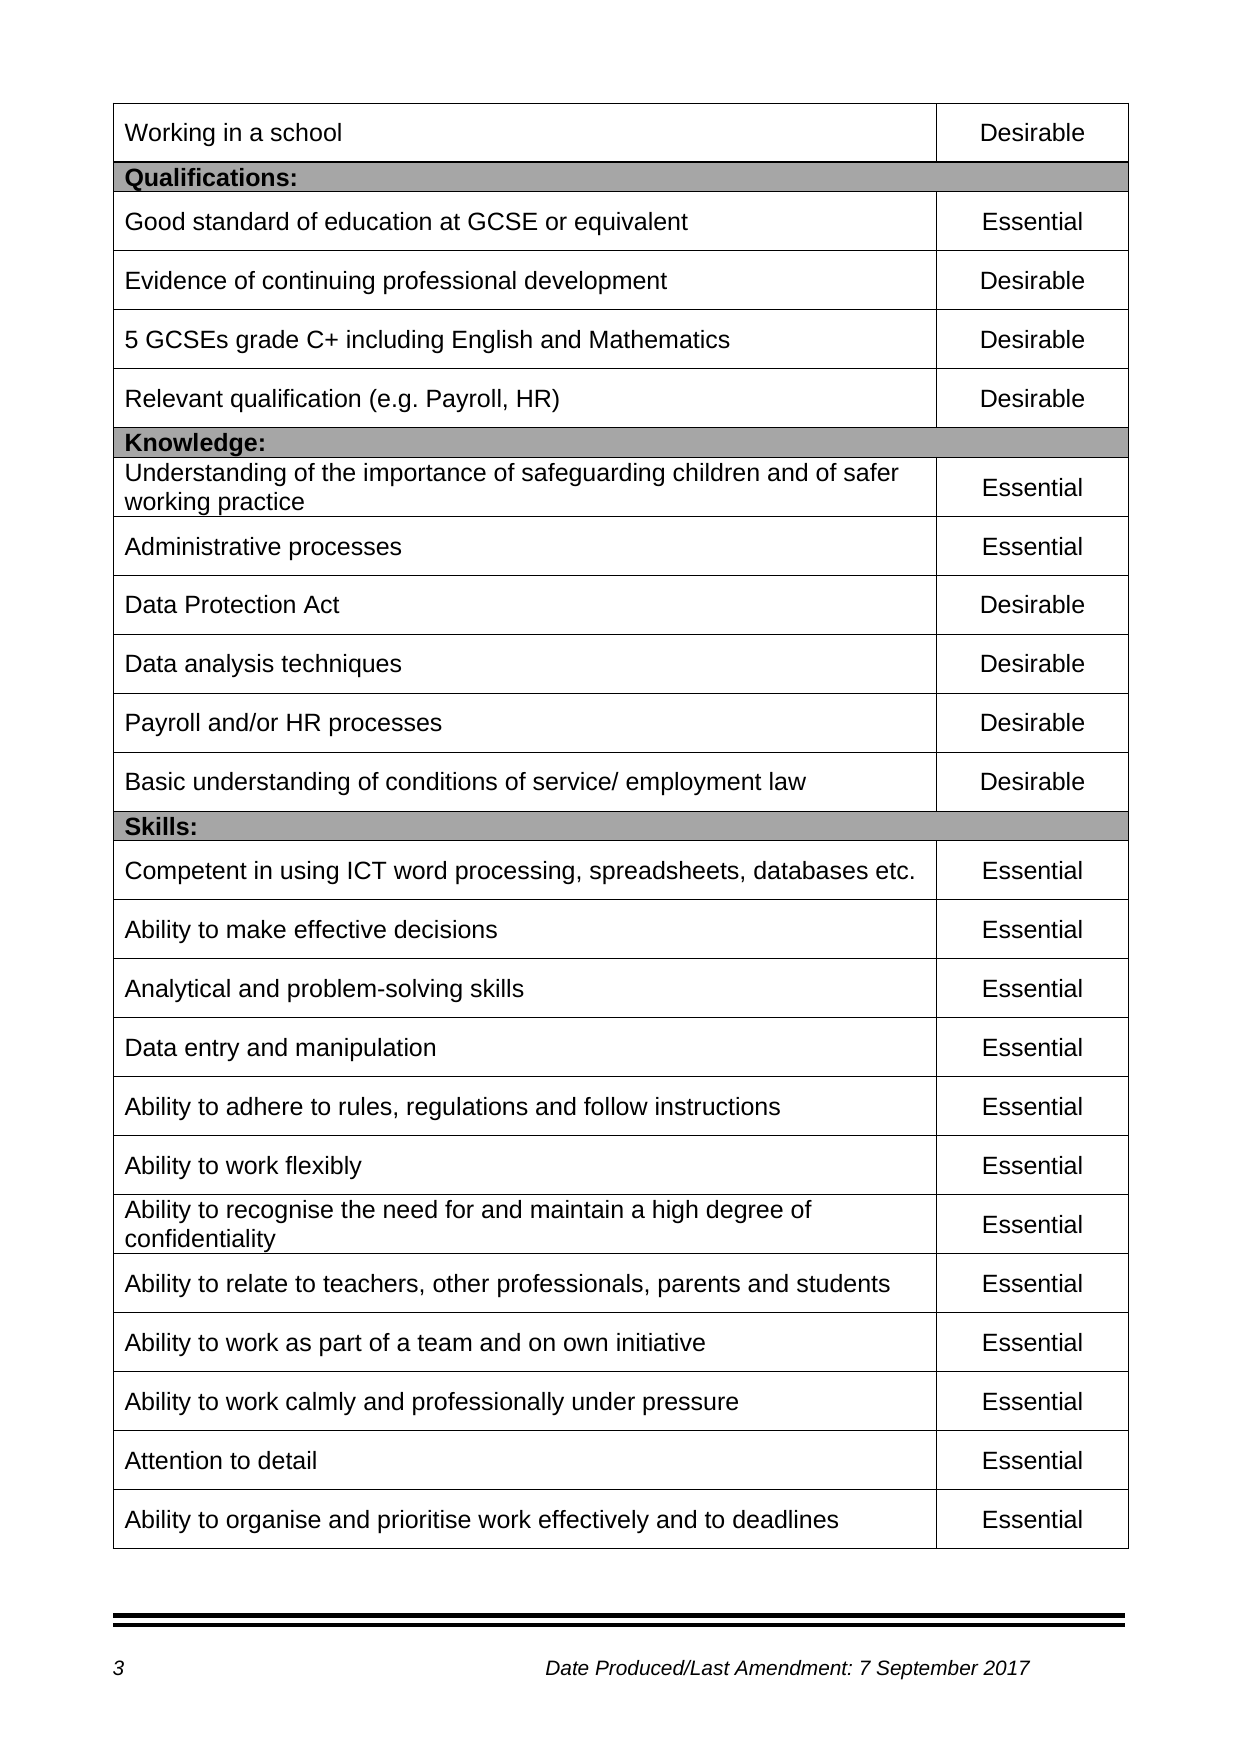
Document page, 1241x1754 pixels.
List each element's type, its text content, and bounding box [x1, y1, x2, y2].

table_cell Basic understanding of conditions of service/ employment law [114, 753, 936, 811]
table_cell Essential [937, 458, 1128, 516]
table_cell Attention to detail [114, 1431, 936, 1489]
table_cell Relevant qualification (e.g. Payroll, HR) [114, 369, 936, 427]
table_cell Good standard of education at GCSE or equivalent [114, 192, 936, 250]
table_cell Ability to relate to teachers, other professionals, parents and students [114, 1254, 936, 1312]
table_cell Desirable [937, 369, 1128, 427]
table_cell Desirable [937, 753, 1128, 811]
table_cell Desirable [937, 576, 1128, 634]
table_cell Data Protection Act [114, 576, 936, 634]
table_cell Desirable [937, 104, 1128, 161]
table_cell Knowledge: [114, 428, 1128, 457]
table_cell Analytical and problem-solving skills [114, 959, 936, 1017]
table_cell Data analysis techniques [114, 635, 936, 693]
table_cell Essential [937, 1313, 1128, 1371]
table_cell Essential [937, 1254, 1128, 1312]
table_cell Essential [937, 517, 1128, 575]
table_cell Administrative processes [114, 517, 936, 575]
table_cell Competent in using ICT word processing, spreadsheets, databases etc. [114, 841, 936, 899]
table_cell Understanding of the importance of safeguarding children and of safer working practice [114, 458, 936, 516]
table_cell Working in a school [114, 104, 936, 161]
table_cell Ability to work calmly and professionally under pressure [114, 1372, 936, 1430]
table_cell Ability to adhere to rules, regulations and follow instructions [114, 1077, 936, 1135]
table_cell Essential [937, 1136, 1128, 1194]
table_cell Essential [937, 1372, 1128, 1430]
table_cell Skills: [114, 812, 1128, 840]
table_cell Desirable [937, 251, 1128, 309]
table_cell Ability to recognise the need for and maintain a high degree of confidentiality [114, 1195, 936, 1253]
table_cell 5 GCSEs grade C+ including English and Mathematics [114, 310, 936, 368]
table_cell Essential [937, 959, 1128, 1017]
table_cell Essential [937, 1018, 1128, 1076]
table_cell Ability to work as part of a team and on own initiative [114, 1313, 936, 1371]
table_cell Data entry and manipulation [114, 1018, 936, 1076]
table_cell Essential [937, 1195, 1128, 1253]
table_cell Ability to organise and prioritise work effectively and to deadlines [114, 1490, 936, 1548]
table_cell Essential [937, 1077, 1128, 1135]
table_cell Ability to make effective decisions [114, 900, 936, 958]
table_cell Desirable [937, 310, 1128, 368]
table_cell Desirable [937, 635, 1128, 693]
table_cell Ability to work flexibly [114, 1136, 936, 1194]
table_cell Essential [937, 1431, 1128, 1489]
table_cell Essential [937, 900, 1128, 958]
table_cell Essential [937, 192, 1128, 250]
table_cell Payroll and/or HR processes [114, 694, 936, 752]
table_cell Evidence of continuing professional development [114, 251, 936, 309]
table_cell Essential [937, 841, 1128, 899]
table_cell Qualifications: [114, 163, 1128, 191]
table_cell Desirable [937, 694, 1128, 752]
table_cell Essential [937, 1490, 1128, 1548]
